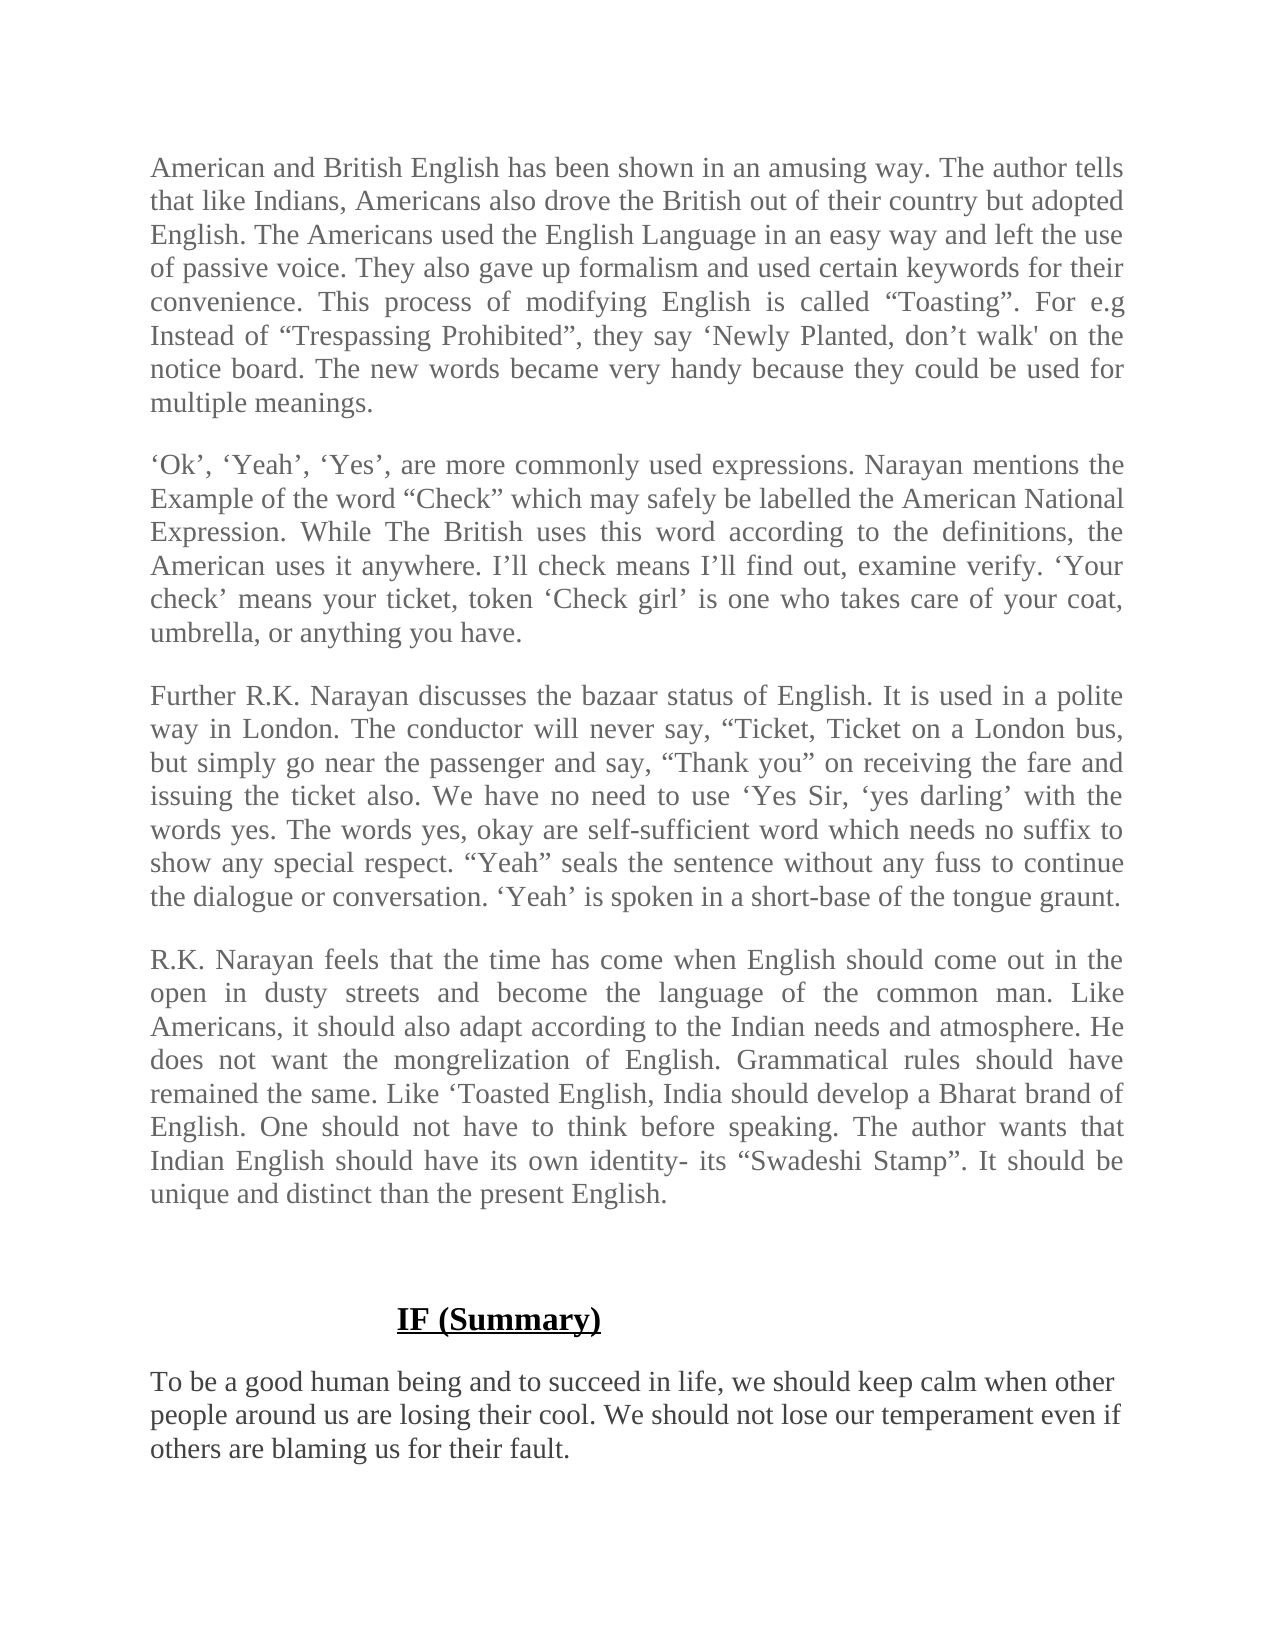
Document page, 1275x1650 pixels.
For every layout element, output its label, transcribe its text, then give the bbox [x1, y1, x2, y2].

text IF (Summary) [150, 1299, 1125, 1337]
text To be a good human being and to succeed in life, we should keep calm when other people around us are losing their cool. We should not lose our temperament even if others are blaming us for their fault. [150, 1364, 1125, 1464]
text ‘Ok’, ‘Yeah’, ‘Yes’, are more commonly used expressions. Narayan mentions the Example of the word “Check” which may safely be labelled the American National Expression. While The British uses this word according to the definitions, the American uses it anywhere. I’ll check means I’ll find out, examine verify. ‘Your check’ means your ticket, token ‘Check girl’ is one who takes care of your coat, umbrella, or anything you have. [150, 447, 1125, 649]
text R.K. Narayan feels that the time has come when English should come out in the open in dusty streets and become the language of the common man. Like Americans, it should also adapt according to the Indian needs and atmosphere. He does not want the mongrelization of English. Grammatical rules should have remained the same. Like ‘Toasted English, India should develop a Bharat brand of English. One should not have to think before speaking. The author wants that Indian English should have its own identity- its “Swadeshi Stamp”. It should be unique and distinct than the present English. [150, 942, 1125, 1210]
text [150, 150, 1125, 418]
text Further R.K. Narayan discusses the bazaar status of English. It is used in a polite way in London. The conductor will never say, “Ticket, Ticket on a London bus, but simply go near the passenger and say, “Thank you” on receiving the fare and issuing the ticket also. We have no need to use ‘Yes Sir, ‘yes darling’ with the words yes. The words yes, okay are self-sufficient word which needs no suffix to show any special respect. “Yeah” seals the sentence without any fuss to continue the dialogue or conversation. ‘Yeah’ is spoken in a short-base of the tongue graunt. [150, 678, 1125, 913]
